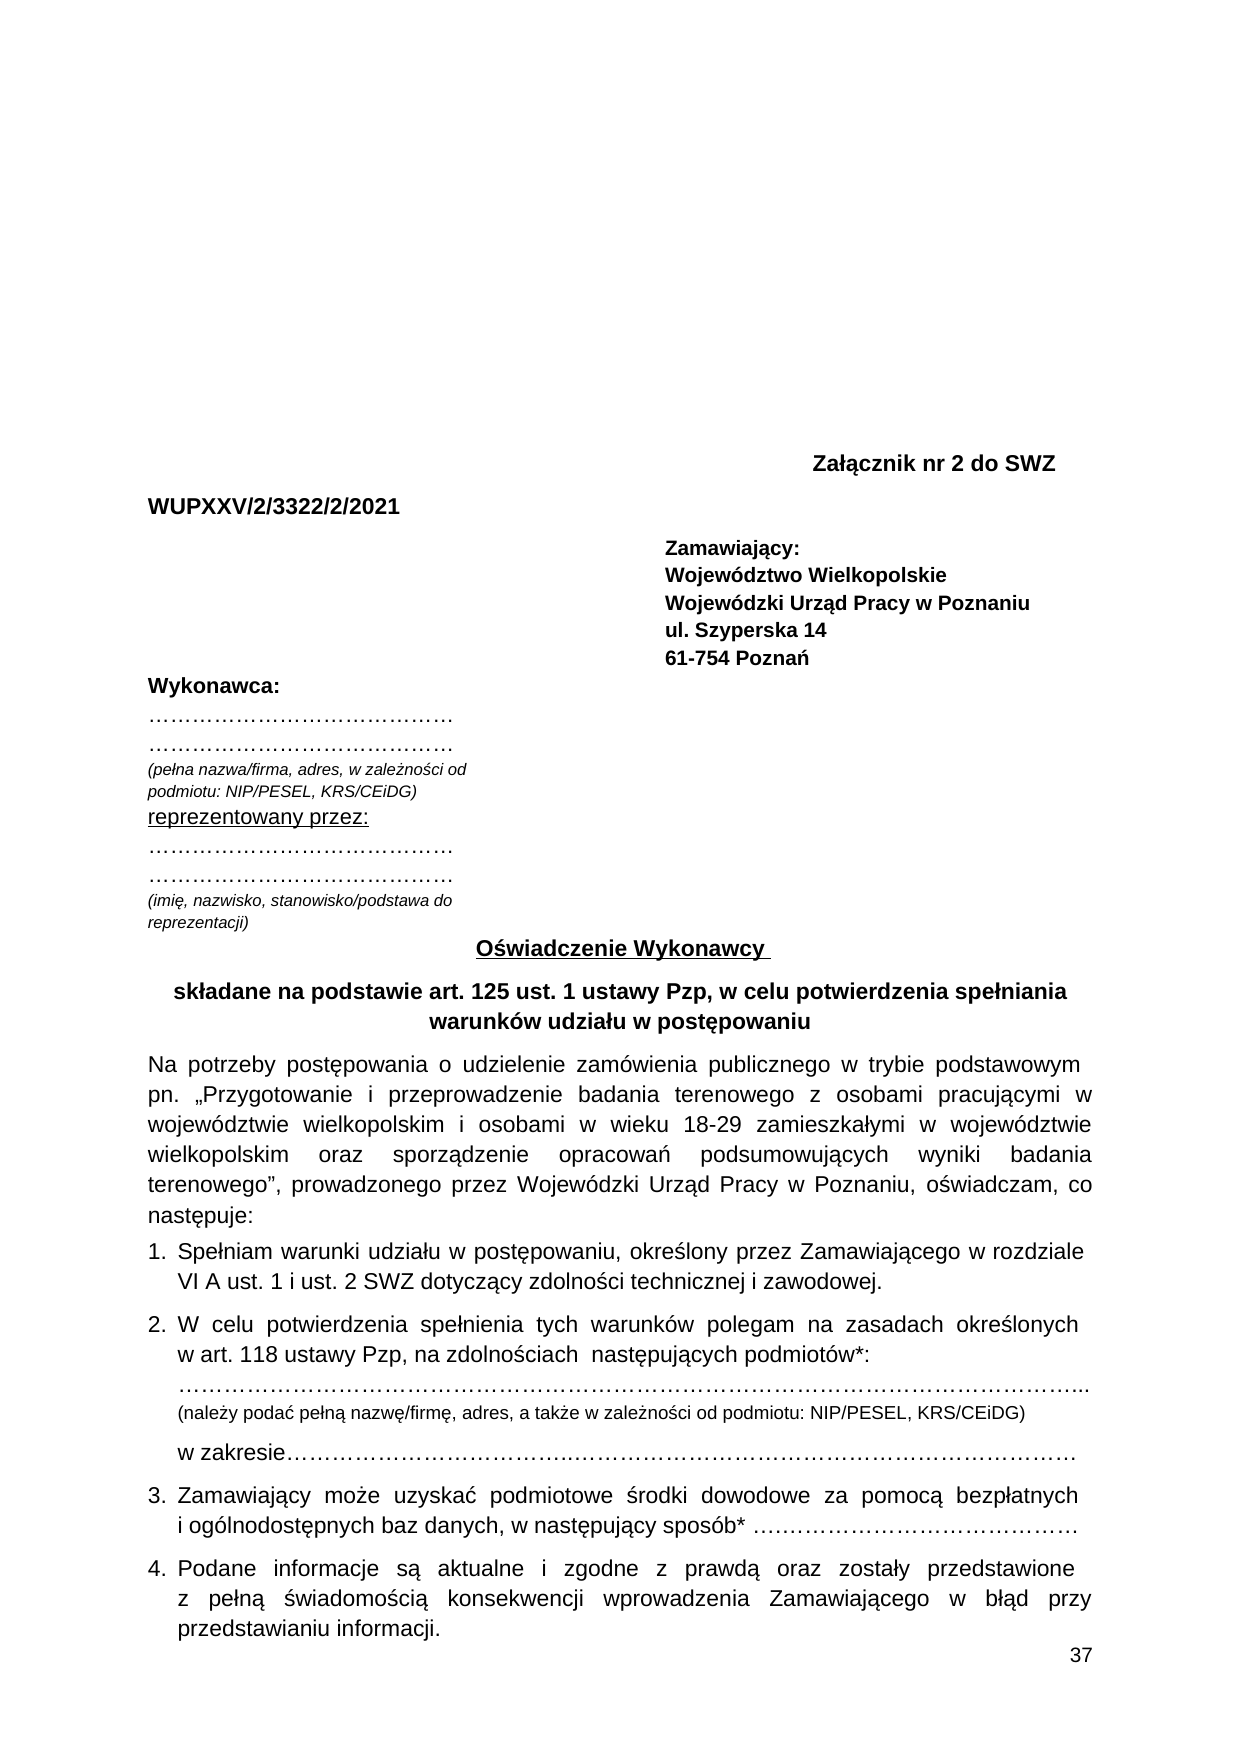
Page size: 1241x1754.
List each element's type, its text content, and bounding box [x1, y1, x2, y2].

text Na potrzeby postępowania o udzielenie zamówienia publicznego w trybie podstawowym pn. „Przygotowanie i przeprowadzenie badania terenowego z osobami pracującymi w województwie wielkopolskim i osobami w wieku 18-29 zamieszkałymi w województwie wielkopolskim oraz sporządzenie opracowań podsumowujących wyniki badania terenowego”, prowadzonego przez Wojewódzki Urząd Pracy w Poznaniu, oświadczam, co następuje: [148, 1051, 1092, 1228]
list Spełniam warunki udziału w postępowaniu, określony przez Zamawiającego w rozdziale VI A ust. 1 i ust. 2 SWZ dotyczący zdolności technicznej i zawodowej. [148, 1238, 1092, 1295]
text ul. Szyperska 14 [148, 618, 1092, 642]
list Zamawiający może uzyskać podmiotowe środki dowodowe za pomocą bezpłatnych i ogólnodostępnych baz danych, w następujący sposób* ….………………………………… [148, 1482, 1092, 1538]
text ………………………………………………………………………… [148, 833, 472, 887]
list w zakresie………………………………..………………………………………………………… [177, 1439, 1092, 1465]
list ………………………………………………………………………………………………………... [177, 1371, 1092, 1398]
text Wykonawca: [148, 673, 1092, 698]
text Województwo Wielkopolskie [148, 563, 1092, 587]
text 61-754 Poznań [148, 646, 1092, 670]
list Podane informacje są aktualne i zgodne z prawdą oraz zostały przedstawione z pełną świadomością konsekwencji wprowadzenia Zamawiającego w błąd przy przedstawianiu informacji. [148, 1554, 1092, 1641]
text Oświadczenie Wykonawcy [148, 935, 1092, 961]
text (pełna nazwa/firma, adres, w zależności od podmiotu: NIP/PESEL, KRS/CEiDG) [148, 760, 472, 801]
text Zamawiający: [591, 536, 1092, 560]
text (imię, nazwisko, stanowisko/podstawa do reprezentacji) [148, 891, 472, 932]
text Załącznik nr 2 do SWZ [738, 450, 1092, 477]
text WUPXXV/2/3322/2/2021 [148, 493, 1092, 519]
list W celu potwierdzenia spełnienia tych warunków polegam na zasadach określonych w art. 118 ustawy Pzp, na zdolnościach następujących podmiotów*: [148, 1311, 1092, 1368]
list (należy podać pełną nazwę/firmę, adres, a także w zależności od podmiotu: NIP/PESEL, KRS/CEiDG) [177, 1402, 1092, 1423]
text Wojewódzki Urząd Pracy w Poznaniu [591, 591, 1092, 615]
text składane na podstawie art. 125 ust. 1 ustawy Pzp, w celu potwierdzenia spełniania warunków udziału w postępowaniu [148, 978, 1092, 1034]
text reprezentowany przez: [148, 804, 1092, 829]
text ………………………………………………………………………… [148, 702, 472, 756]
